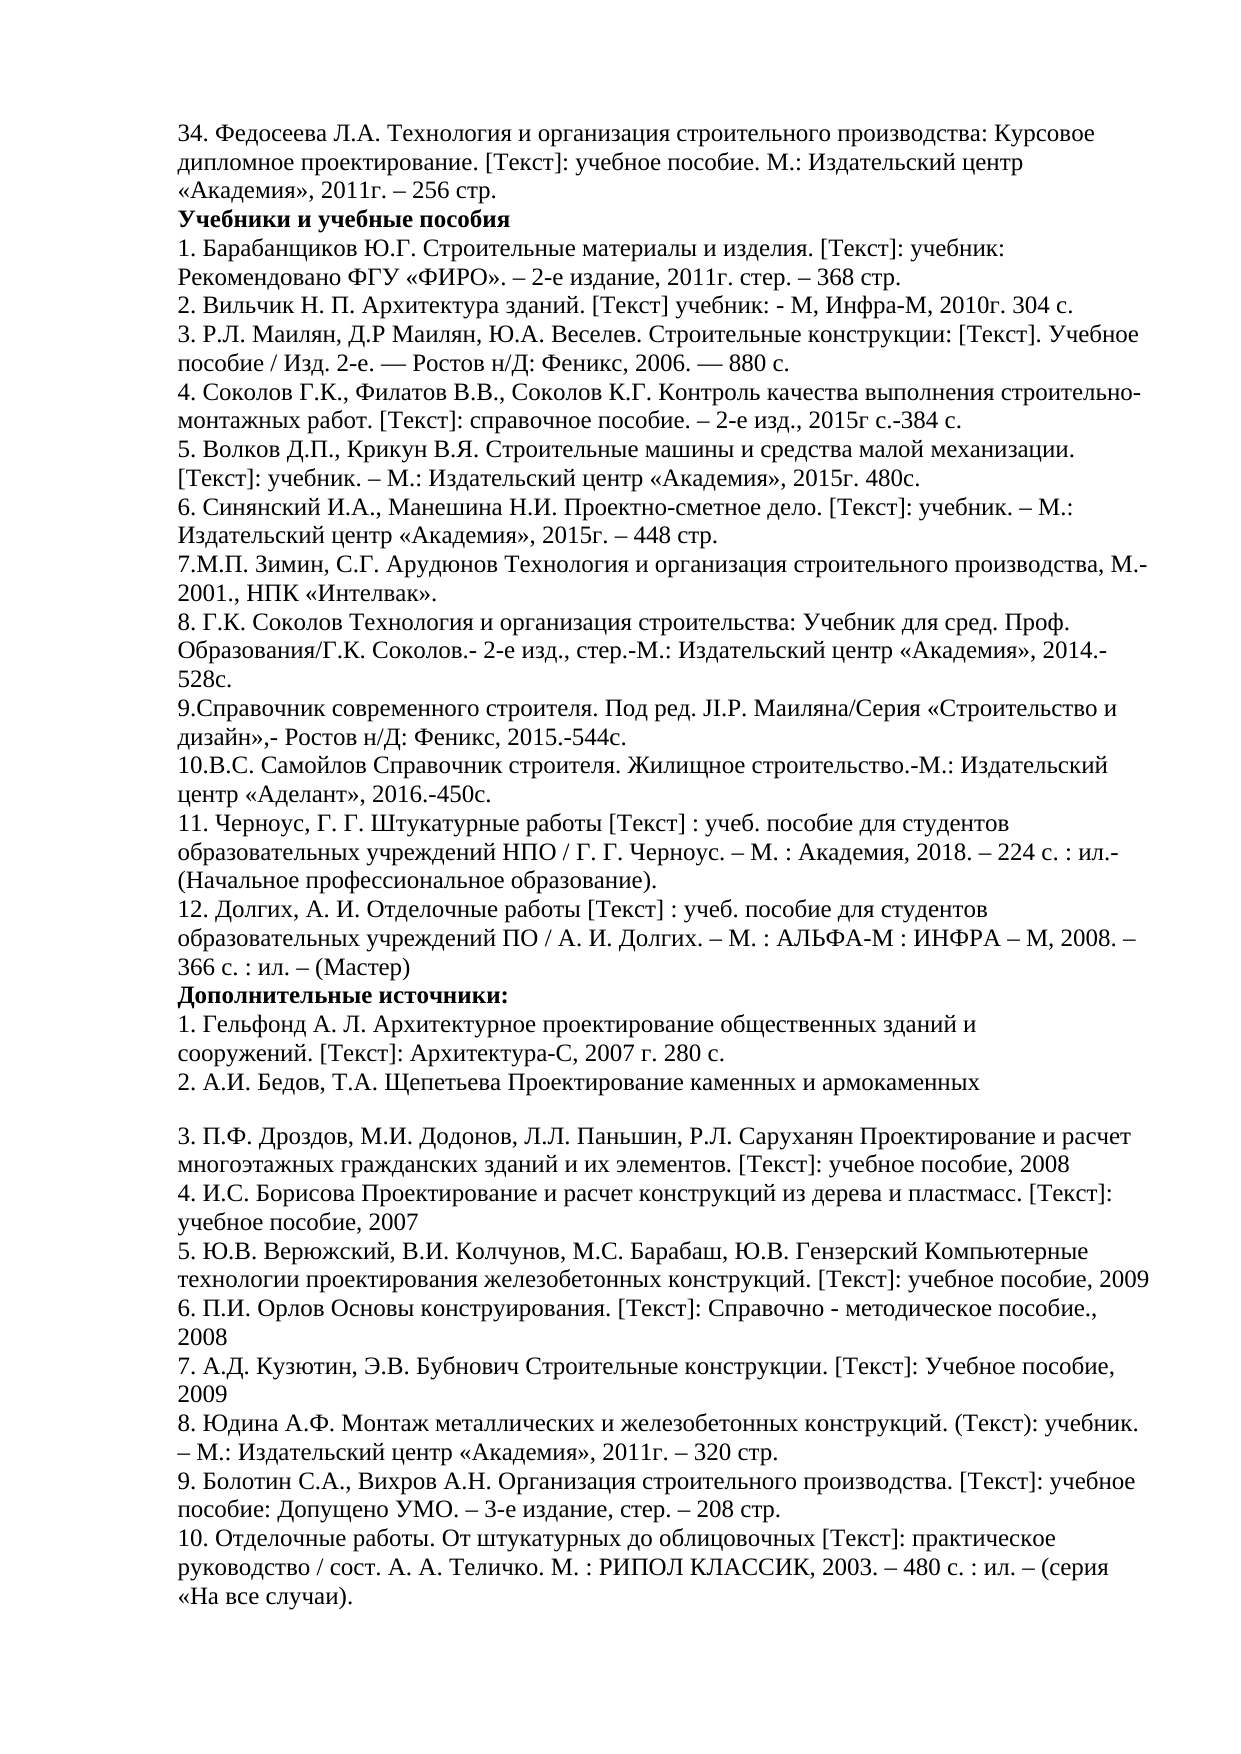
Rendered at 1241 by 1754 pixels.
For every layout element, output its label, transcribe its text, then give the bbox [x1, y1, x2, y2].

text 11. Черноус, Г. Г. Штукатурные работы [Текст] : учеб. пособие для студентов образовательных учреждений НПО / Г. Г. Черноус. – М. : Академия, 2018. – 224 с. : ил.- (Начальное профессиональное образование). [177, 808, 1152, 894]
text 2. А.И. Бедов, Т.А. Щепетьева Проектирование каменных и армокаменных [177, 1067, 1152, 1096]
text Учебники и учебные пособия [177, 204, 1152, 233]
text 1. Гельфонд А. Л. Архитектурное проектирование общественных зданий и [177, 1009, 1152, 1038]
text 10. Отделочные работы. От штукатурных до облицовочных [Текст]: практическое руководство / сост. А. А. Теличко. М. : РИПОЛ КЛАССИК, 2003. – 480 с. : ил. – (серия «На все случаи). [177, 1523, 1152, 1609]
text 5. Волков Д.П., Крикун В.Я. Строительные машины и средства малой механизации. [Текст]: учебник. – М.: Издательский центр «Академия», 2015г. 480с. [177, 434, 1152, 492]
text Дополнительные источники: [177, 981, 1152, 1009]
text 34. Федосеева Л.А. Технология и организация строительного производства: Курсовое дипломное проектирование. [Текст]: учебное пособие. М.: Издательский центр «Академия», 2011г. – 256 стр. [177, 118, 1152, 204]
text 9.Справочник современного строителя. Под ред. JI.P. Маиляна/Серия «Строительство и дизайн»,- Ростов н/Д: Феникс, 2015.-544с. [177, 693, 1152, 751]
text сооружений. [Текст]: Архитектура-С, 2007 г. 280 с. [177, 1038, 1152, 1067]
text 10.B.C. Самойлов Справочник строителя. Жилищное строительство.-М.: Издательский центр «Аделант», 2016.-450с. [177, 751, 1152, 808]
text 4. И.С. Борисова Проектирование и расчет конструкций из дерева и пластмасс. [Текст]: учебное пособие, 2007 [177, 1178, 1152, 1236]
text 2. Вильчик Н. П. Архитектура зданий. [Текст] учебник: - М, Инфра-М, 2010г. 304 с. [177, 291, 1152, 319]
text 8. Юдина А.Ф. Монтаж металлических и железобетонных конструкций. (Текст): учебник. – М.: Издательский центр «Академия», 2011г. – 320 стр. [177, 1408, 1152, 1466]
text 3. П.Ф. Дроздов, М.И. Додонов, Л.Л. Паньшин, Р.Л. Саруханян Проектирование и расчет многоэтажных гражданских зданий и их элементов. [Текст]: учебное пособие, 2008 [177, 1121, 1152, 1178]
text 7.М.П. Зимин, С.Г. Арудюнов Технология и организация строительного производства, М.-2001., НПК «Интелвак». [177, 549, 1152, 607]
text 6. Синянский И.А., Манешина Н.И. Проектно-сметное дело. [Текст]: учебник. – М.: Издательский центр «Академия», 2015г. – 448 стр. [177, 492, 1152, 549]
text 9. Болотин С.А., Вихров А.Н. Организация строительного производства. [Текст]: учебное пособие: Допущено УМО. – 3-е издание, стер. – 208 стр. [177, 1466, 1152, 1523]
text 4. Соколов Г.К., Филатов В.В., Соколов К.Г. Контроль качества выполнения строительно-монтажных работ. [Текст]: справочное пособие. – 2-е изд., 2015г с.-384 с. [177, 377, 1152, 434]
text 6. П.И. Орлов Основы конструирования. [Текст]: Справочно - методическое пособие., 2008 [177, 1293, 1152, 1351]
text 7. А.Д. Кузютин, Э.В. Бубнович Строительные конструкции. [Текст]: Учебное пособие, 2009 [177, 1351, 1152, 1408]
text 8. Г.К. Соколов Технология и организация строительства: Учебник для сред. Проф. Образования/Г.К. Соколов.- 2-е изд., стер.-М.: Издательский центр «Академия», 2014.-528с. [177, 607, 1152, 693]
text 5. Ю.В. Верюжский, В.И. Колчунов, М.С. Барабаш, Ю.В. Гензерский Компьютерные технологии проектирования железобетонных конструкций. [Текст]: учебное пособие, 2009 [177, 1236, 1152, 1293]
text 12. Долгих, А. И. Отделочные работы [Текст] : учеб. пособие для студентов образовательных учреждений ПО / А. И. Долгих. – М. : АЛЬФА-М : ИНФРА – М, 2008. – 366 с. : ил. – (Мастер) [177, 894, 1152, 981]
text 1. Барабанщиков Ю.Г. Строительные материалы и изделия. [Текст]: учебник: Рекомендовано ФГУ «ФИРО». – 2-е издание, 2011г. стер. – 368 стр. [177, 233, 1152, 291]
text 3. Р.Л. Маилян, Д.Р Маилян, Ю.А. Веселев. Строительные конструкции: [Текст]. Учебное пособие / Изд. 2-е. — Ростов н/Д: Феникс, 2006. — 880 с. [177, 319, 1152, 377]
